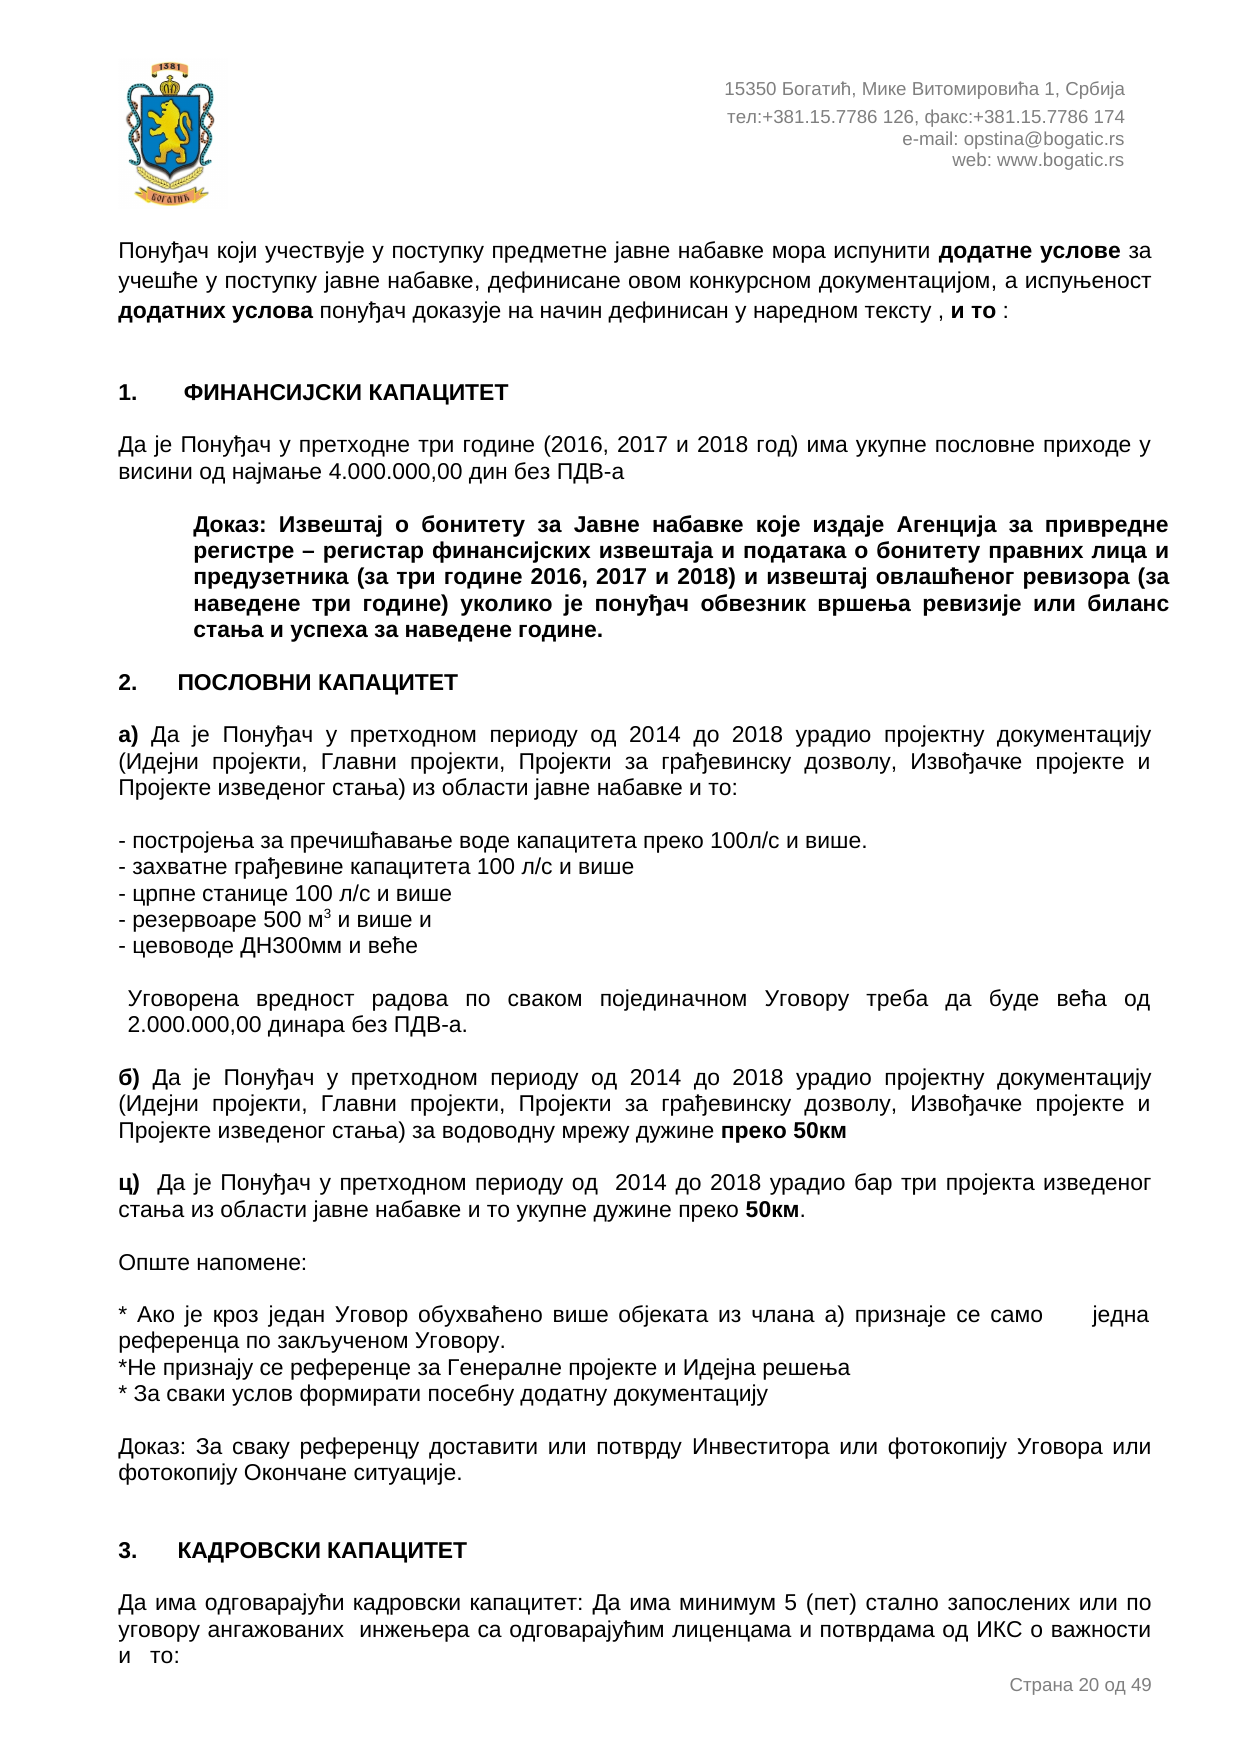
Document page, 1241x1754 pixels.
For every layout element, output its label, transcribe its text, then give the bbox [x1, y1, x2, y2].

list Понуђач који учествује у поступку предметне јавне набавке мора испунити додатне услове за учешће у поступку јавне набавке, дефинисане овом конкурсном документацијом, а испуњеност додатних услова понуђач доказује на начин дефинисан у наредном тексту , и то : [118, 237, 1152, 324]
text Доказ: За сваку референцу доставити или потврду Инвеститора или фотокопију Уговора или фотокопију Окончане ситуације. [118, 1433, 1152, 1486]
text - постројења за пречишћавање воде капацитета преко 100л/с и више. [118, 827, 1152, 853]
text 3. КАДРОВСКИ КАПАЦИТЕТ [118, 1537, 1152, 1563]
text 2. ПОСЛОВНИ КАПАЦИТЕТ [118, 669, 1152, 695]
text * Ако је кроз један Уговор обухваћено више објеката из члана а) признаје се само једна референца по закљученом Уговору. [118, 1301, 1152, 1354]
text а) Да је Понуђач у претходном периоду од 2014 до 2018 урадио пројектну документацију (Идејни пројекти, Главни пројекти, Пројекти за грађевинску дозволу, Извођачке пројекте и Пројекте изведеног стања) из области јавне набавке и то: [118, 721, 1152, 800]
text - црпне станице 100 л/с и више [118, 879, 1152, 906]
text Доказ: Извештај о бонитету за Јавне набавке које издаје Агенција за привредне регистре – регистар финансијских извештаја и података о бонитету правних лица и предузетника (за три године 2016, 2017 и 2018) и извештај овлашћеног ревизора (за наведене три године) уколико је понуђач обвезник вршења ревизије или биланс стања и успеха за наведене године. [193, 511, 1170, 642]
text - резервоаре 500 м3 и више и [118, 906, 1152, 932]
text б) Да је Понуђач у претходном периоду од 2014 до 2018 урадио пројектну документацију (Идејни пројекти, Главни пројекти, Пројекти за грађевинску дозволу, Извођачке пројекте и Пројекте изведеног стања) за водоводну мрежу дужине преко 50км [118, 1064, 1152, 1143]
text ц) Да је Понуђач у претходном периоду од 2014 до 2018 урадио бар три пројекта изведеног стања из области јавне набавке и то укупне дужине преко 50км. [118, 1169, 1152, 1222]
text 1. ФИНАНСИЈСКИ КАПАЦИТЕТ [118, 379, 1152, 405]
text Уговорена вредност радова по сваком појединачном Уговору треба да буде већа од 2.000.000,00 динара без ПДВ-а. [127, 985, 1152, 1038]
picture [118, 58, 228, 209]
text - цевоводе ДН300мм и веће [118, 932, 1152, 958]
text Да има одговарајући кадровски капацитет: Да има минимум 5 (пет) стално запослених или по уговору ангажованих инжењера са одговарајућим лиценцама и потврдама од ИКС о важности и то: [118, 1589, 1152, 1668]
text *Не признају се референце за Генералне пројекте и Идејна решења [118, 1354, 1152, 1380]
text - захватне грађевине капацитета 100 л/с и више [118, 853, 1152, 879]
text * За сваки услов формирати посебну додатну документацију [118, 1380, 1152, 1407]
text Опште напомене: [118, 1248, 1152, 1275]
text Да је Понуђач у претходне три године (2016, 2017 и 2018 год) има укупне пословне приходе у висини од најмање 4.000.000,00 дин без ПДВ-а [118, 431, 1152, 484]
